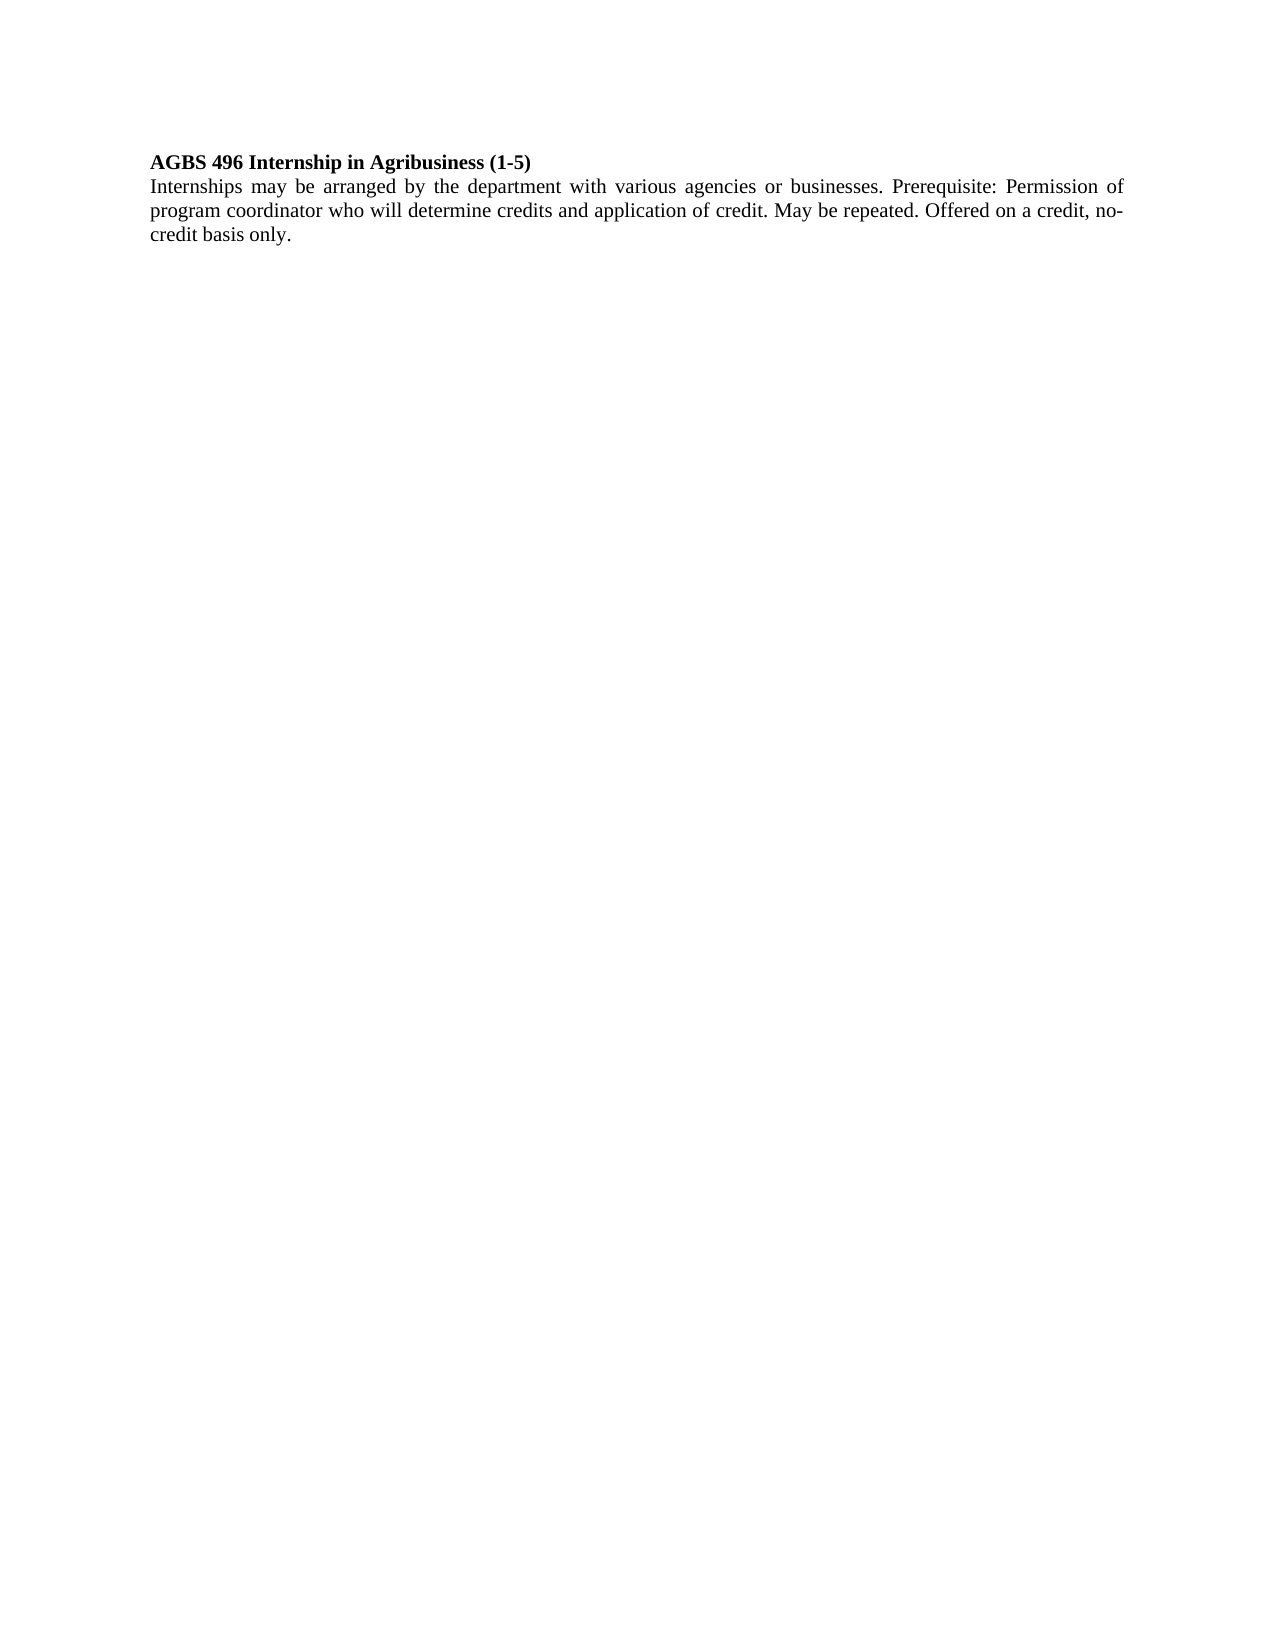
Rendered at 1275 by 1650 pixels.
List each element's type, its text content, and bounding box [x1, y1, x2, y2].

text Internships may be arranged by the department with various agencies or businesses. Prerequisite: Permission of program coordinator who will determine credits and application of credit. May be repeated. Offered on a credit, no-credit basis only. [150, 174, 1125, 246]
text AGBS 496 Internship in Agribusiness (1-5) [150, 150, 1125, 174]
